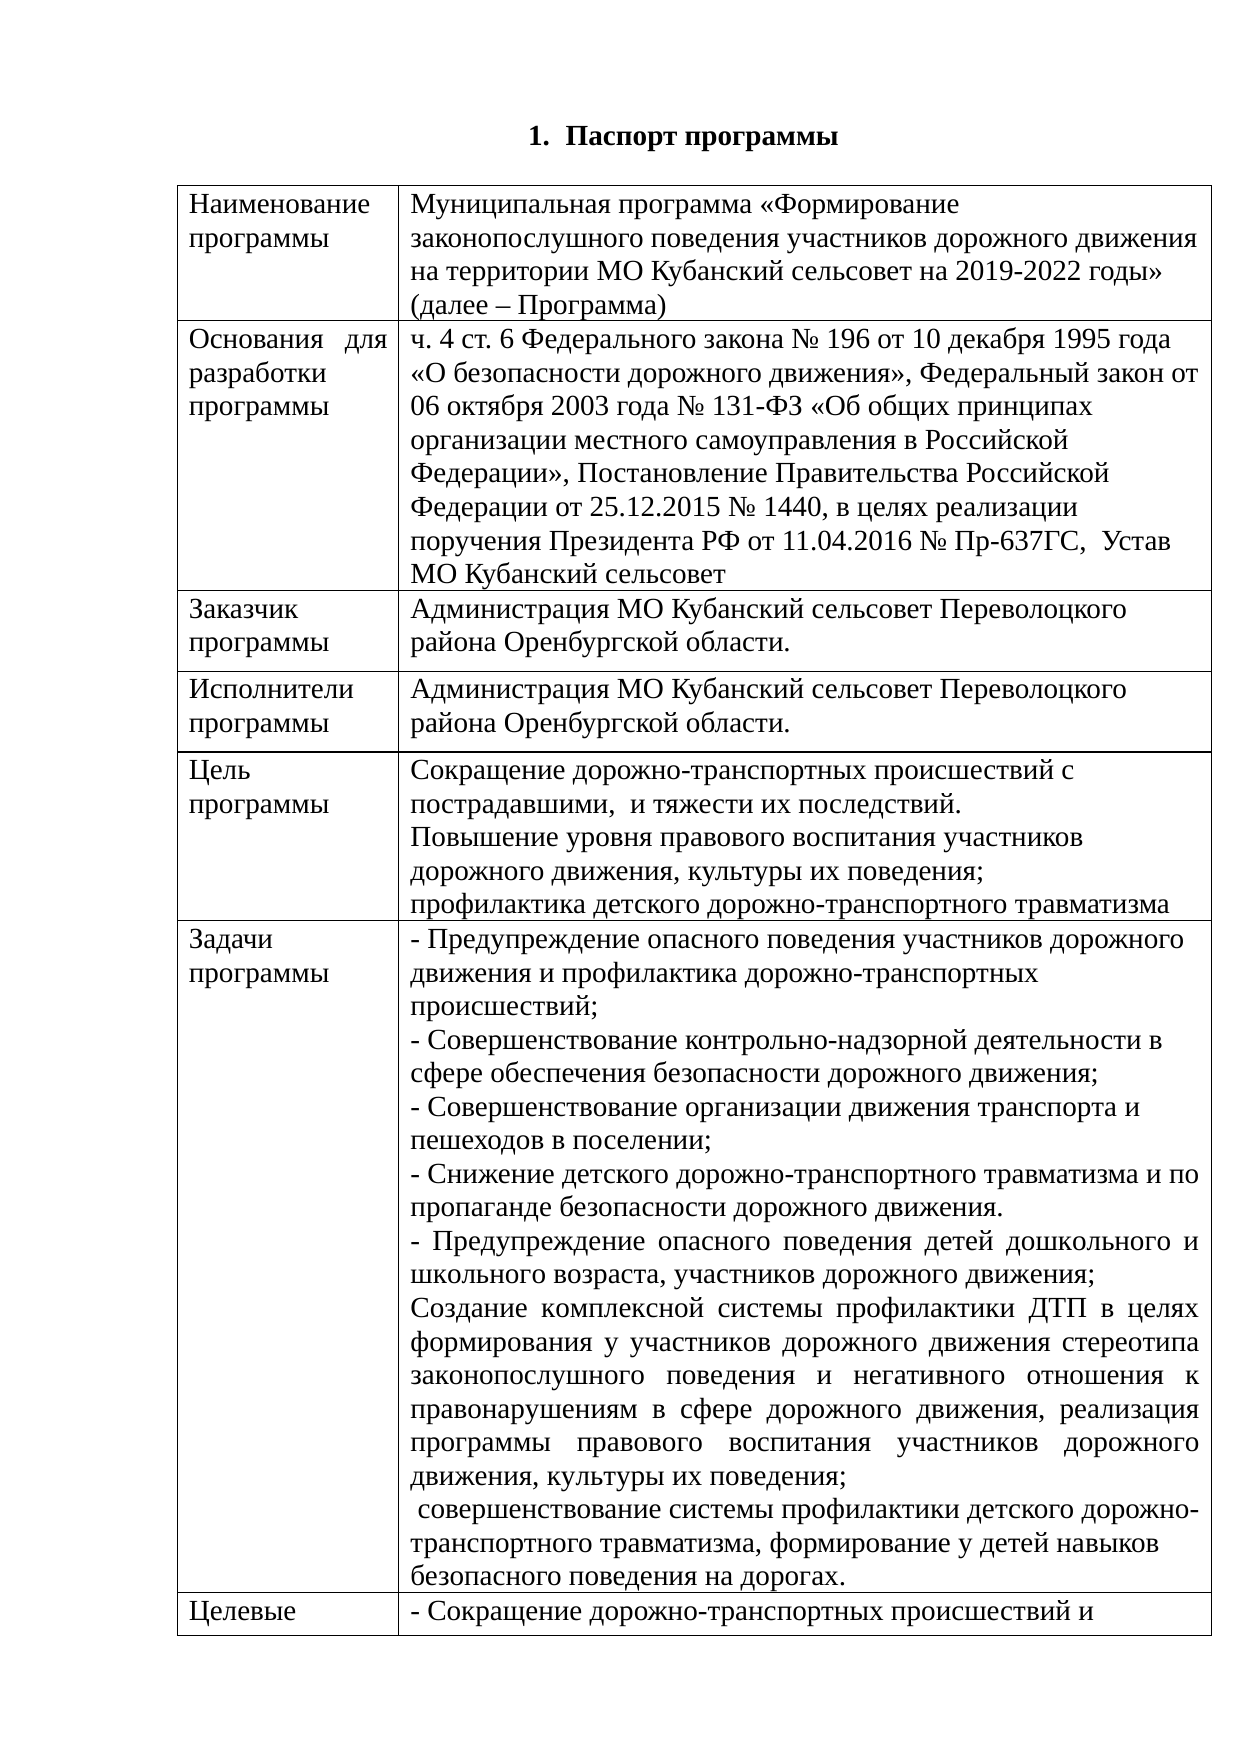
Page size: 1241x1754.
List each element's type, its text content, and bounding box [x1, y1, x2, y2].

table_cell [399, 1593, 1211, 1635]
table_cell - Предупреждение опасного поведения участников дорожного движения и профилактика дорожно-транспортных происшествий; - Совершенствование контрольно-надзорной деятельности в сфере обеспечения безопасности дорожного движения; - Совершенствование организации движения транспорта и пешеходов в поселении; - Снижение детского дорожно-транспортного травматизма и по пропаганде безопасности дорожного движения. - Предупреждение опасного поведения детей дошкольного и школьного возраста, участников дорожного движения; Создание комплексной системы профилактики ДТП в целях формирования у участников дорожного движения стереотипа законопослушного поведения и негативного отношения к правонарушениям в сфере дорожного движения, реализация программы правового воспитания участников дорожного движения, культуры их поведения; совершенствование системы профилактики детского дорожно-транспортного травматизма, формирование у детей навыков безопасного поведения на дорогах. [399, 921, 1211, 1592]
table_cell ч. 4 ст. 6 Федерального закона № 196 от 10 декабря 1995 года «О безопасности дорожного движения», Федеральный закон от 06 октября 2003 года № 131-ФЗ «Об общих принципах организации местного самоуправления в Российской Федерации», Постановление Правительства Российской Федерации от 25.12.2015 № 1440, в целях реализации поручения Президента РФ от 11.04.2016 № Пр-637ГС, Устав МО Кубанский сельсовет [399, 321, 1211, 590]
table_cell Администрация МО Кубанский сельсовет Переволоцкого района Оренбургской области. [399, 591, 1211, 671]
table_cell Цель программы [178, 753, 398, 920]
table_cell Сокращение дорожно-транспортных происшествий с пострадавшими, и тяжести их последствий. Повышение уровня правового воспитания участников дорожного движения, культуры их поведения; профилактика детского дорожно-транспортного травматизма [399, 753, 1211, 920]
table_cell Администрация МО Кубанский сельсовет Переволоцкого района Оренбургской области. [399, 672, 1211, 751]
table_cell Заказчик программы [178, 591, 398, 671]
table_cell Основания для разработки программы [178, 321, 398, 590]
table_header Наименование программы [178, 186, 398, 320]
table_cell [178, 1593, 398, 1635]
list Паспорт программы [215, 118, 1152, 152]
table_header Муниципальная программа «Формирование законопослушного поведения участников дорожного движения на территории МО Кубанский сельсовет на 2019-2022 годы» (далее – Программа) [399, 186, 1211, 320]
table_cell Исполнители программы [178, 672, 398, 751]
table_cell Задачи программы [178, 921, 398, 1592]
